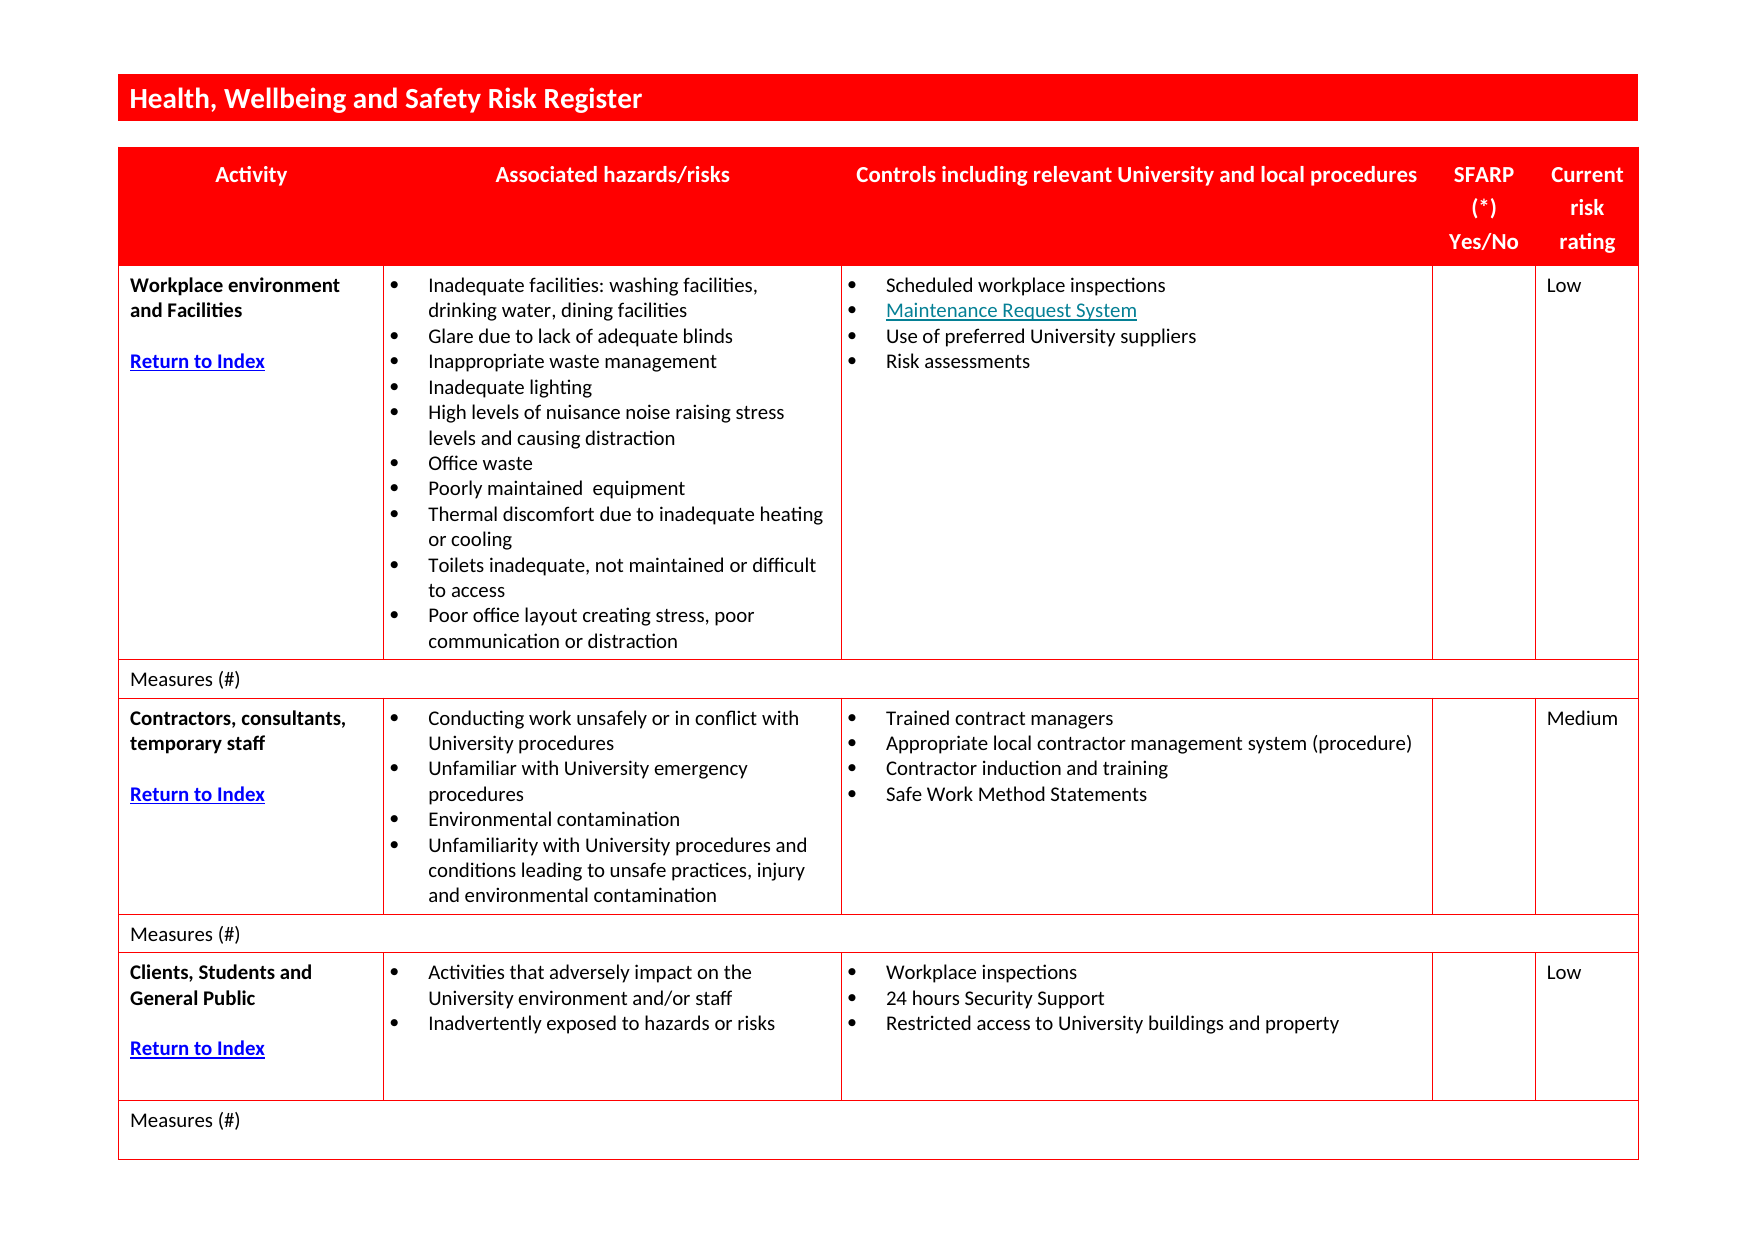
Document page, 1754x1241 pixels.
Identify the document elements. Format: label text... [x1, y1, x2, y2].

table_header Activity [119, 148, 383, 265]
table_cell Low [1536, 266, 1638, 659]
table_cell Workplace environment and Facilities Return to Index [119, 266, 383, 659]
table_header Current risk rating [1536, 148, 1638, 265]
table_cell Medium [1536, 699, 1638, 914]
table_cell Inadequate facilities: washing facilities, drinking water, dining facilities Glare due to lack of adequate blinds Inappropriate waste management Inadequate lighting High levels of nuisance noise raising stress levels and causing distraction Office waste Poorly maintained equipment Thermal discomfort due to inadequate heating or cooling Toilets inadequate, not maintained or difficult to access Poor office layout creating stress, poor communication or distraction [384, 266, 841, 659]
table_cell Contractors, consultants, temporary staff Return to Index [119, 699, 383, 914]
table_cell Scheduled workplace inspections Maintenance Request System Use of preferred University suppliers Risk assessments [842, 266, 1432, 659]
table_cell Low [1536, 953, 1638, 1100]
table_cell Trained contract managers Appropriate local contractor management system (procedure) Contractor induction and training Safe Work Method Statements [842, 699, 1432, 914]
table_header Associated hazards/risks [384, 148, 841, 265]
table_cell Activities that adversely impact on the University environment and/or staff Inadvertently exposed to hazards or risks [384, 953, 841, 1100]
table_header SFARP (*) Yes/No [1433, 148, 1535, 265]
table_cell Workplace inspections 24 hours Security Support Restricted access to University buildings and property [842, 953, 1432, 1100]
table_cell Measures (#) [119, 660, 1638, 698]
table_cell Measures (#) [119, 915, 1638, 952]
table_cell Measures (#) [119, 1101, 1638, 1159]
table_cell [1433, 699, 1535, 914]
table_cell Conducting work unsafely or in conflict with University procedures Unfamiliar with University emergency procedures Environmental contamination Unfamiliarity with University procedures and conditions leading to unsafe practices, injury and environmental contamination [384, 699, 841, 914]
table_cell Clients, Students and General Public Return to Index [119, 953, 383, 1100]
table_cell [1433, 953, 1535, 1100]
table_header Controls including relevant University and local procedures [842, 148, 1432, 265]
table_cell [1433, 266, 1535, 659]
